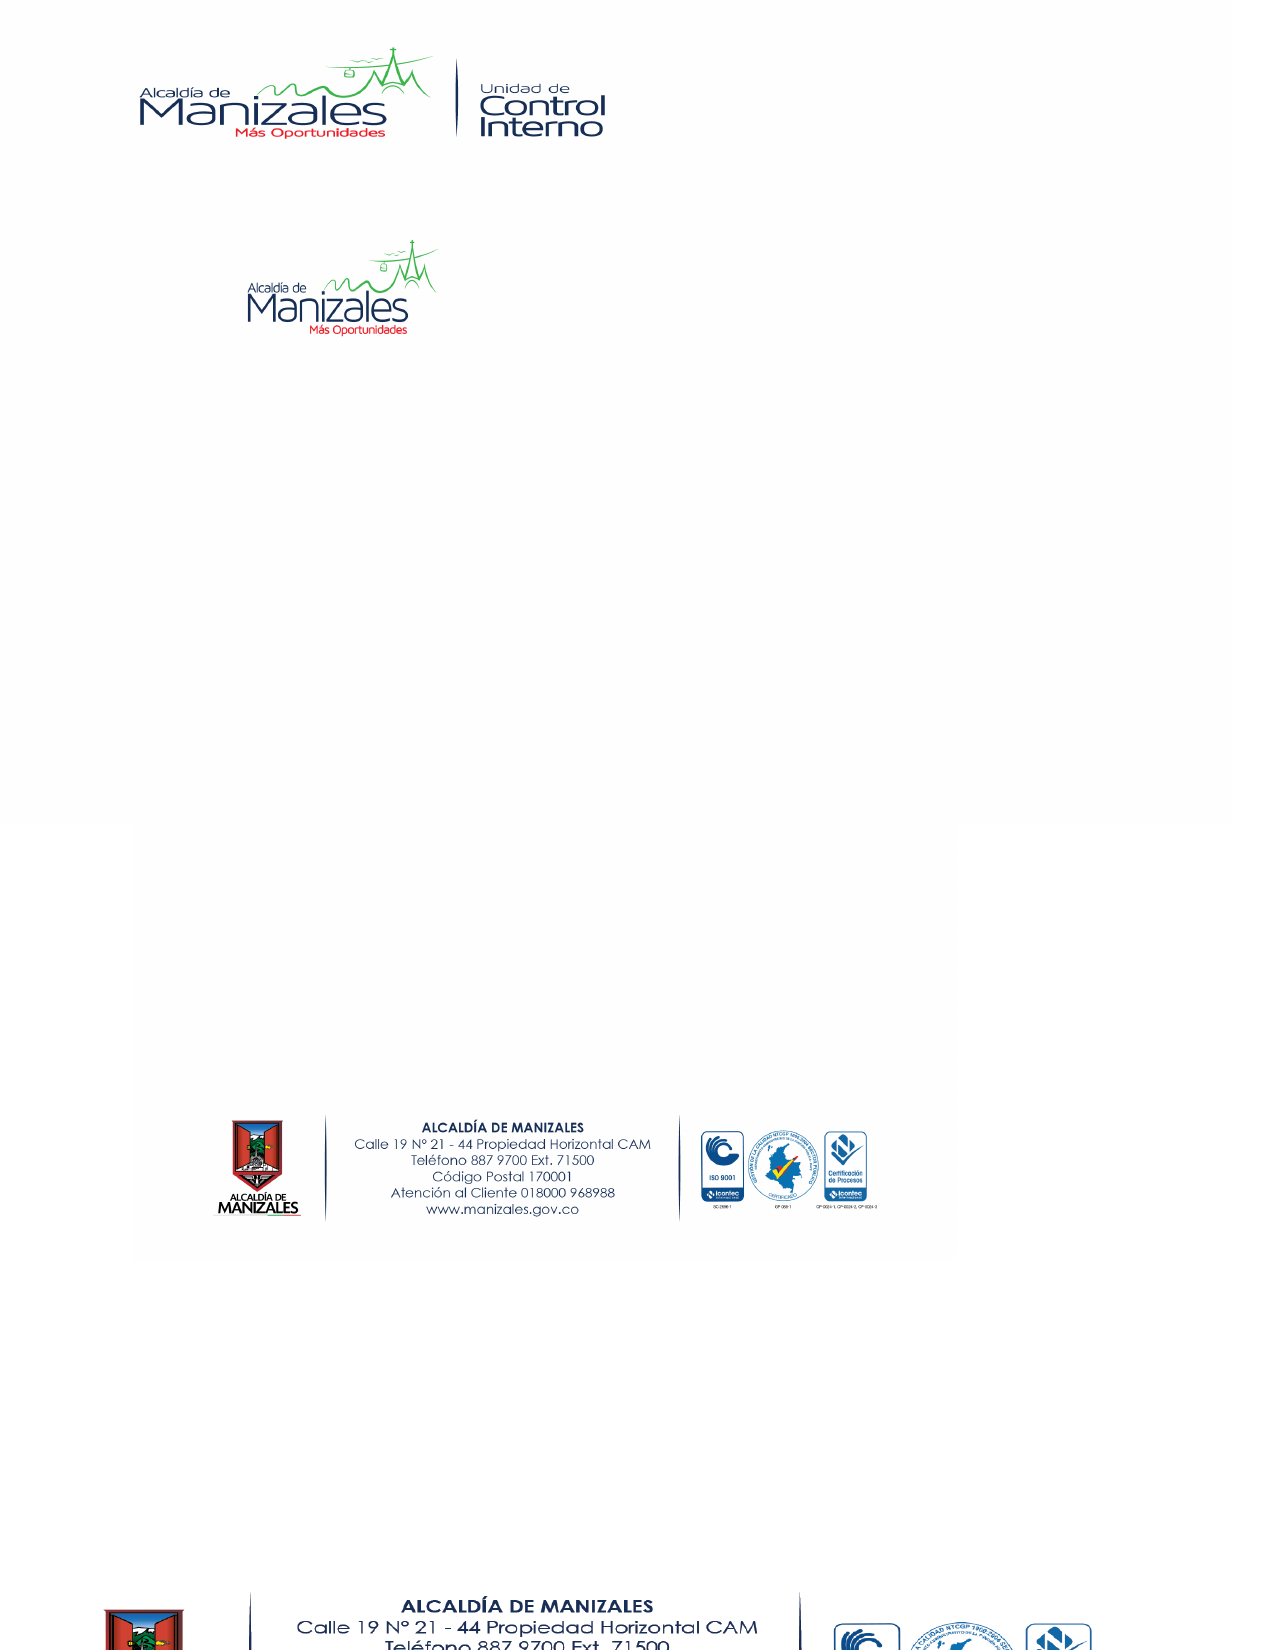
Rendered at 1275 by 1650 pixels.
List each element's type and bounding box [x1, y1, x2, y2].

picture [0, 0, 1231, 1261]
picture [0, 1583, 1231, 1650]
